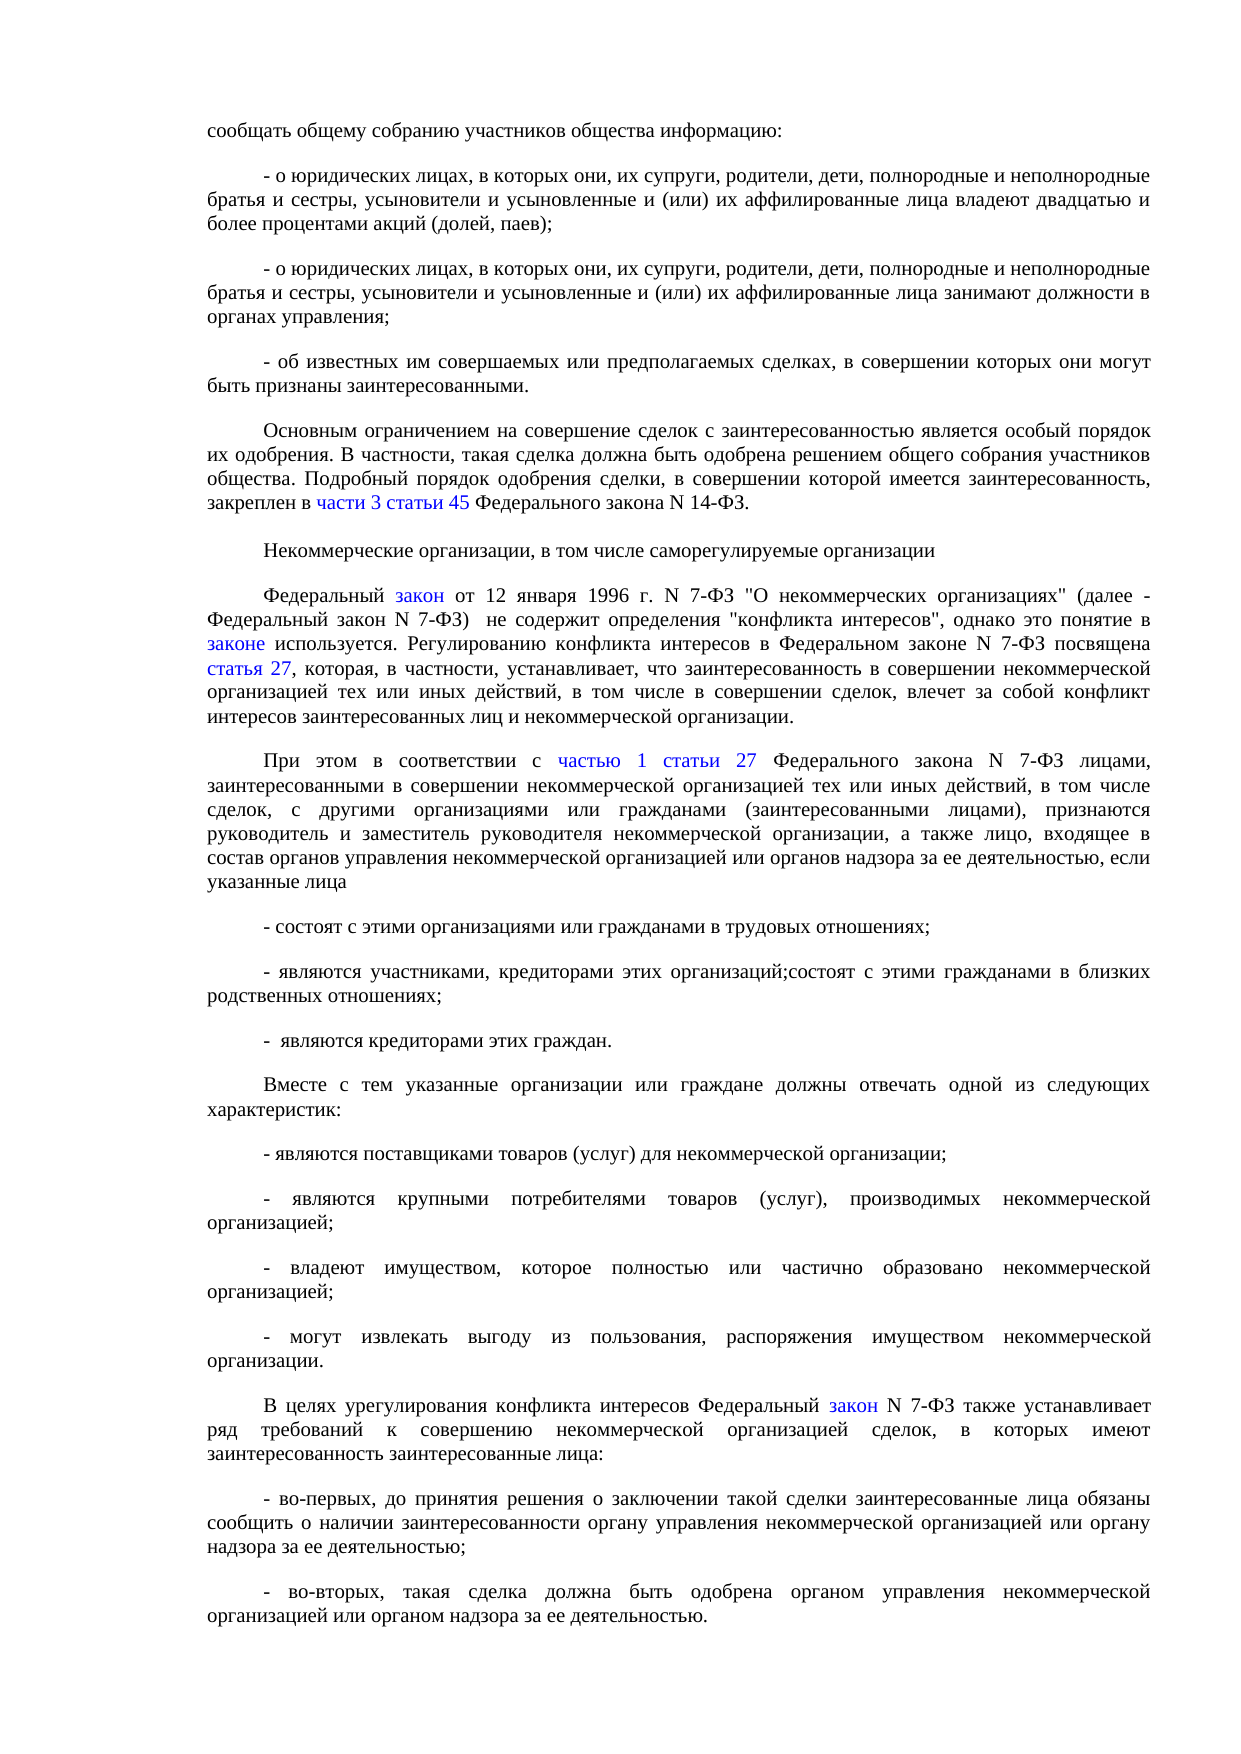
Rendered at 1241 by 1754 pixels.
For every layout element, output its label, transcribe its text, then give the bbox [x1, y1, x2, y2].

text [207, 118, 1152, 142]
text - владеют имуществом, которое полностью или частично образовано некоммерческой организацией; [207, 1255, 1152, 1303]
text Вместе с тем указанные организации или граждане должны отвечать одной из следующих характеристик: [207, 1072, 1152, 1121]
text - состоят с этими организациями или гражданами в трудовых отношениях; [207, 914, 1152, 938]
text - являются кредиторами этих граждан. [207, 1027, 1152, 1052]
text - во-вторых, такая сделка должна быть одобрена органом управления некоммерческой организацией или органом надзора за ее деятельностью. [207, 1579, 1152, 1627]
text - во-первых, до принятия решения о заключении такой сделки заинтересованные лица обязаны сообщить о наличии заинтересованности органу управления некоммерческой организацией или органу надзора за ее деятельностью; [207, 1486, 1152, 1558]
text - о юридических лицах, в которых они, их супруги, родители, дети, полнородные и неполнородные братья и сестры, усыновители и усыновленные и (или) их аффилированные лица занимают должности в органах управления; [207, 256, 1152, 328]
text Федеральный закон от 12 января 1996 г. N 7-ФЗ "О некоммерческих организациях" (далее - Федеральный закон N 7-ФЗ) не содержит определения "конфликта интересов", однако это понятие в законе используется. Регулированию конфликта интересов в Федеральном законе N 7-ФЗ посвящена статья 27, которая, в частности, устанавливает, что заинтересованность в совершении некоммерческой организацией тех или иных действий, в том числе в совершении сделок, влечет за собой конфликт интересов заинтересованных лиц и некоммерческой организации. [207, 583, 1152, 728]
text - являются поставщиками товаров (услуг) для некоммерческой организации; [207, 1141, 1152, 1165]
text В целях урегулирования конфликта интересов Федеральный закон N 7-ФЗ также устанавливает ряд требований к совершению некоммерческой организацией сделок, в которых имеют заинтересованность заинтересованные лица: [207, 1393, 1152, 1465]
text - об известных им совершаемых или предполагаемых сделках, в совершении которых они могут быть признаны заинтересованными. [207, 349, 1152, 397]
text При этом в соответствии с частью 1 статьи 27 Федерального закона N 7-ФЗ лицами, заинтересованными в совершении некоммерческой организацией тех или иных действий, в том числе сделок, с другими организациями или гражданами (заинтересованными лицами), признаются руководитель и заместитель руководителя некоммерческой организации, а также лицо, входящее в состав органов управления некоммерческой организацией или органов надзора за ее деятельностью, если указанные лица [207, 748, 1152, 893]
text - могут извлекать выгоду из пользования, распоряжения имуществом некоммерческой организации. [207, 1324, 1152, 1372]
text - о юридических лицах, в которых они, их супруги, родители, дети, полнородные и неполнородные братья и сестры, усыновители и усыновленные и (или) их аффилированные лица владеют двадцатью и более процентами акций (долей, паев); [207, 163, 1152, 235]
text Некоммерческие организации, в том числе саморегулируемые организации [207, 538, 1152, 562]
text Основным ограничением на совершение сделок с заинтересованностью является особый порядок их одобрения. В частности, такая сделка должна быть одобрена решением общего собрания участников общества. Подробный порядок одобрения сделки, в совершении которой имеется заинтересованность, закреплен в части 3 статьи 45 Федерального закона N 14-ФЗ. [207, 418, 1152, 514]
text - являются крупными потребителями товаров (услуг), производимых некоммерческой организацией; [207, 1186, 1152, 1234]
text - являются участниками, кредиторами этих организаций;состоят с этими гражданами в близких родственных отношениях; [207, 958, 1152, 1007]
